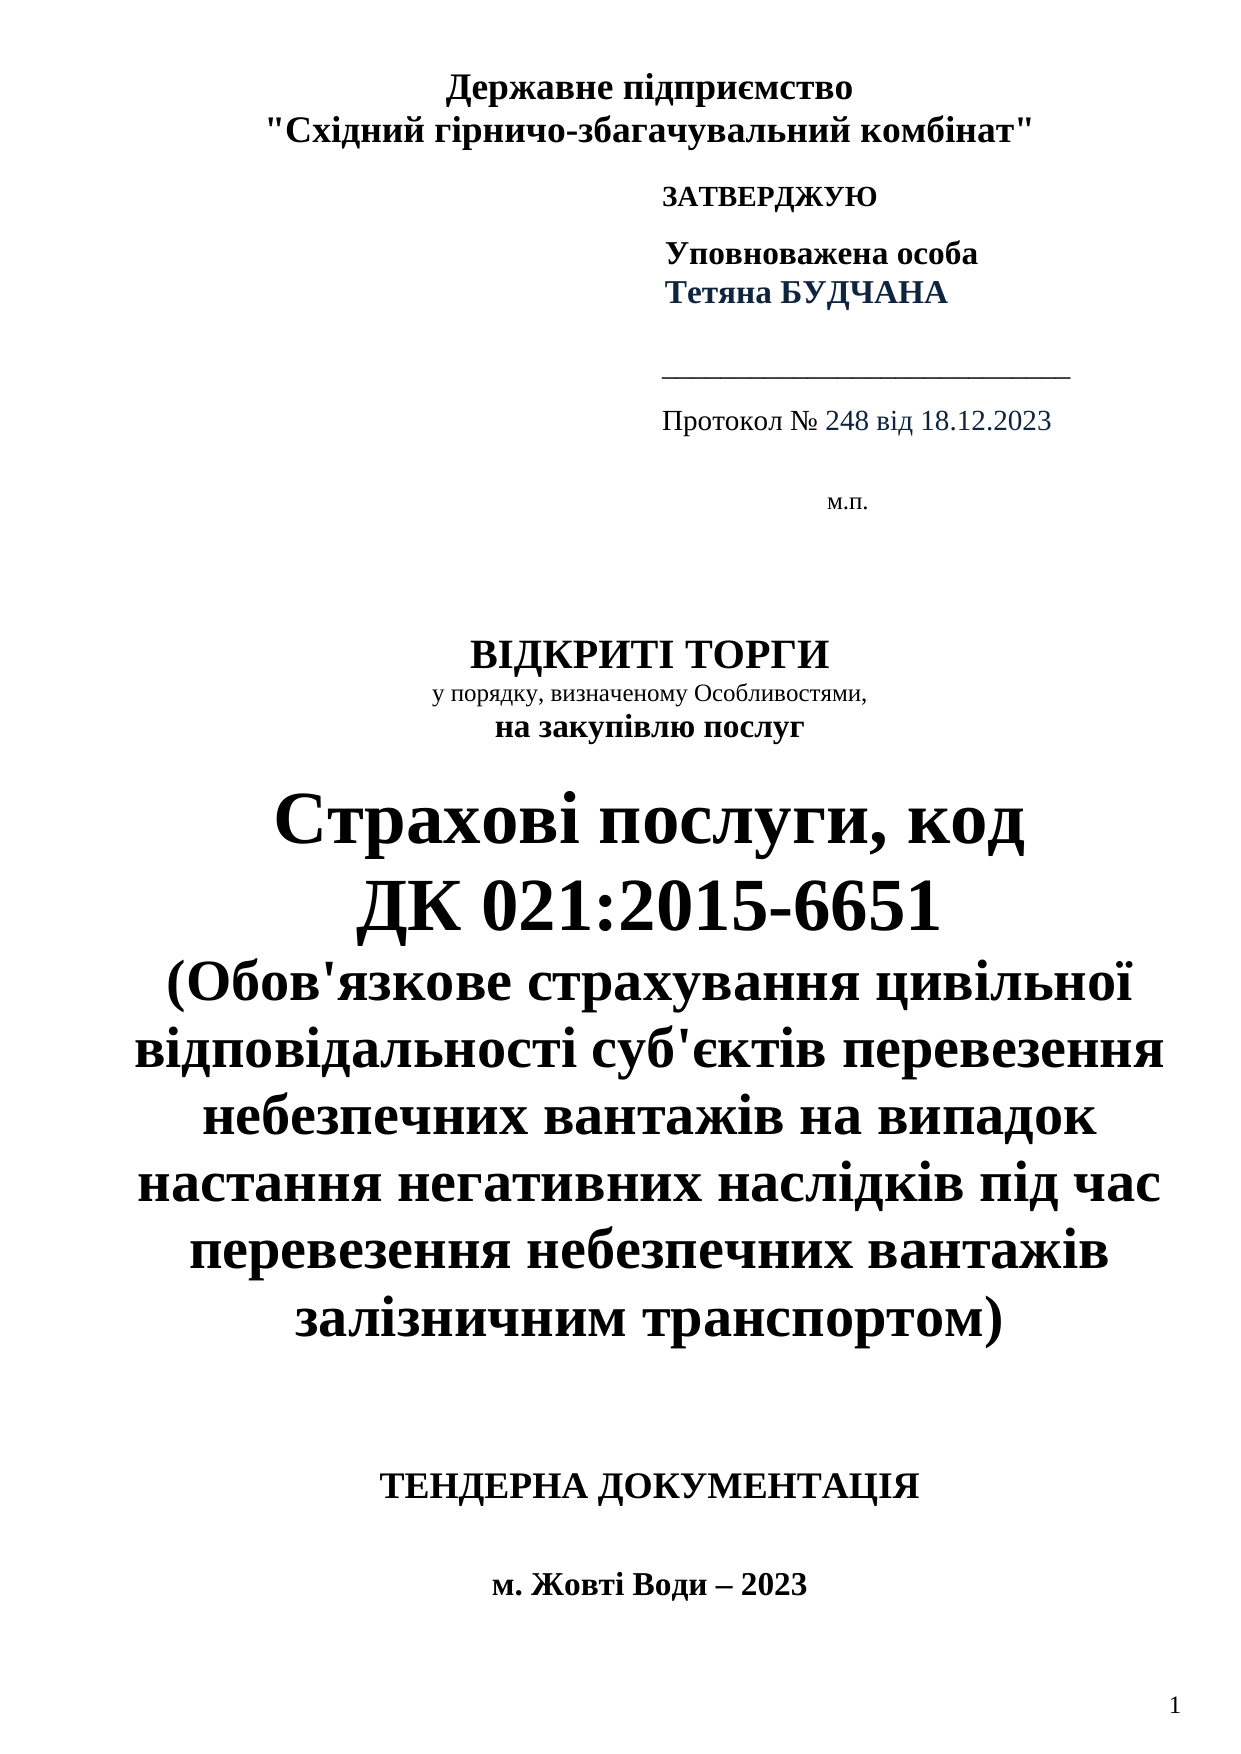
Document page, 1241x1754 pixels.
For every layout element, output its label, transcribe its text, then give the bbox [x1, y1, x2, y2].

text Уповноважена особа [118, 233, 1181, 272]
text "Східний гірничо-збагачувальний комбінат" [118, 107, 1181, 150]
text ТЕНДЕРНА ДОКУМЕНТАЦІЯ [118, 1463, 1181, 1507]
text Протокол № 248 від 18.12.2023 [662, 403, 1181, 436]
text ВІДКРИТІ ТОРГИ [118, 630, 1181, 678]
text на закупівлю послуг [118, 706, 1181, 745]
text ____________________________ [662, 348, 1181, 382]
text Державне підприємство [118, 64, 1181, 107]
text м. Жовті Води – 2023 [118, 1564, 1181, 1602]
text (Обов'язкове страхування цивільної відповідальності суб'єктів перевезення небезпечних вантажів на випадок настання негативних наслідків під час перевезення небезпечних вантажів залізничним транспортом) [118, 946, 1181, 1348]
text у порядку, визначеному Особливостями, [118, 678, 1181, 706]
text ЗАТВЕРДЖУЮ [662, 179, 1181, 213]
text Тетяна БУДЧАНА [118, 272, 1181, 310]
text м.п. [118, 486, 1181, 515]
text Страхові послуги, код ДК 021:2015-6651 [118, 773, 1181, 946]
